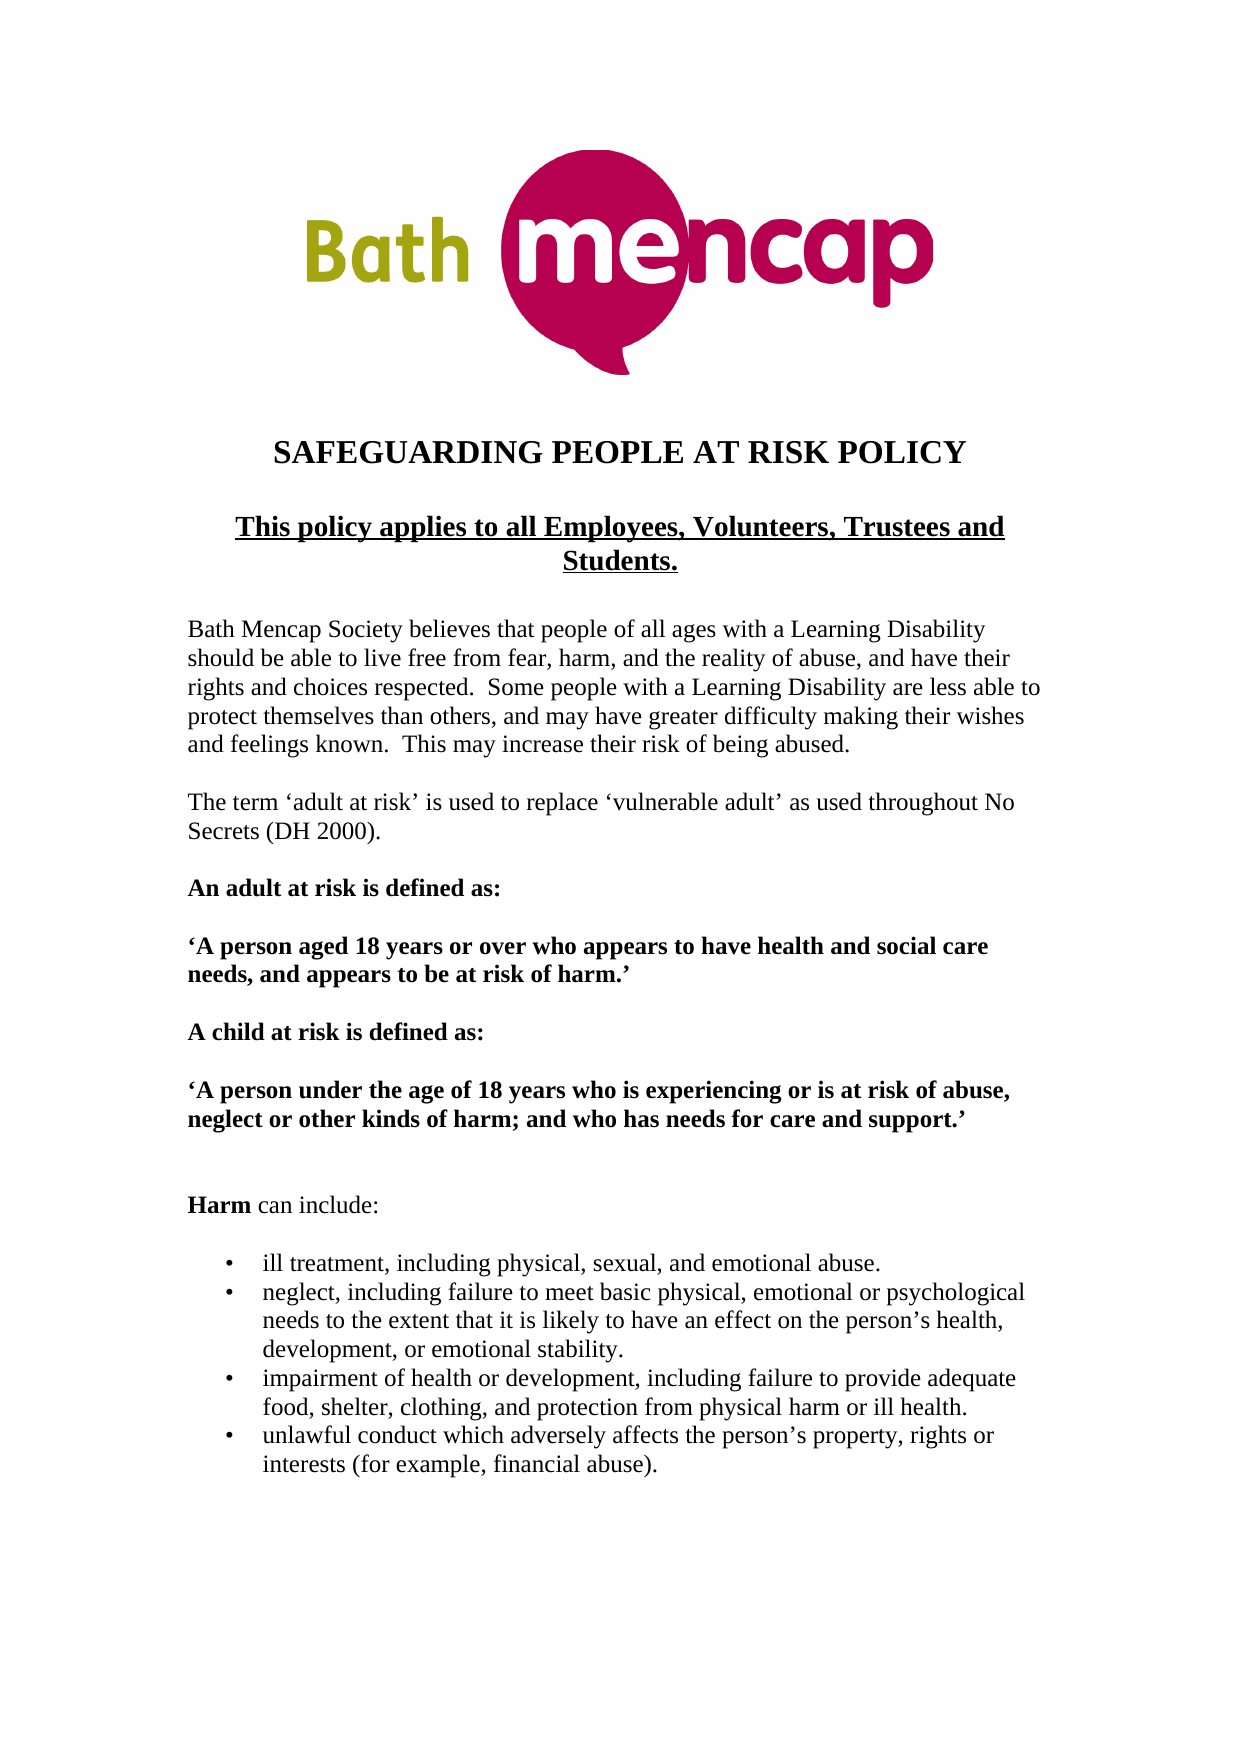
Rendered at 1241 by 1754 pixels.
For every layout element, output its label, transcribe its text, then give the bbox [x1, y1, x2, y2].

text The term ‘adult at risk’ is used to replace ‘vulnerable adult’ as used throughout No Secrets (DH 2000). [187, 787, 1053, 844]
text An adult at risk is defined as: [187, 873, 1053, 902]
text SAFEGUARDING PEOPLE AT RISK POLICY [187, 432, 1053, 471]
list ill treatment, including physical, sexual, and emotional abuse. [225, 1248, 1053, 1277]
text Bath Mencap Society believes that people of all ages with a Learning Disability should be able to live free from fear, harm, and the reality of abuse, and have their rights and choices respected. Some people with a Learning Disability are less able to protect themselves than others, and may have greater difficulty making their wishes and feelings known. This may increase their risk of being abused. [187, 614, 1053, 758]
text This policy applies to all Employees, Volunteers, Trustees and Students. [187, 509, 1053, 576]
text ‘A person aged 18 years or over who appears to have health and social care needs, and appears to be at risk of harm.’ [187, 931, 1053, 988]
list impairment of health or development, including failure to provide adequate food, shelter, clothing, and protection from physical harm or ill health. [225, 1363, 1053, 1420]
picture [307, 150, 934, 375]
text ‘A person under the age of 18 years who is experiencing or is at risk of abuse, neglect or other kinds of harm; and who has needs for care and support.’ [187, 1075, 1053, 1132]
text A child at risk is defined as: [187, 1017, 1053, 1046]
text Harm can include: [187, 1190, 1053, 1219]
list unlawful conduct which adversely affects the person’s property, rights or interests (for example, financial abuse). [225, 1420, 1053, 1478]
list neglect, including failure to meet basic physical, emotional or psychological needs to the extent that it is likely to have an effect on the person’s health, development, or emotional stability. [225, 1277, 1053, 1363]
